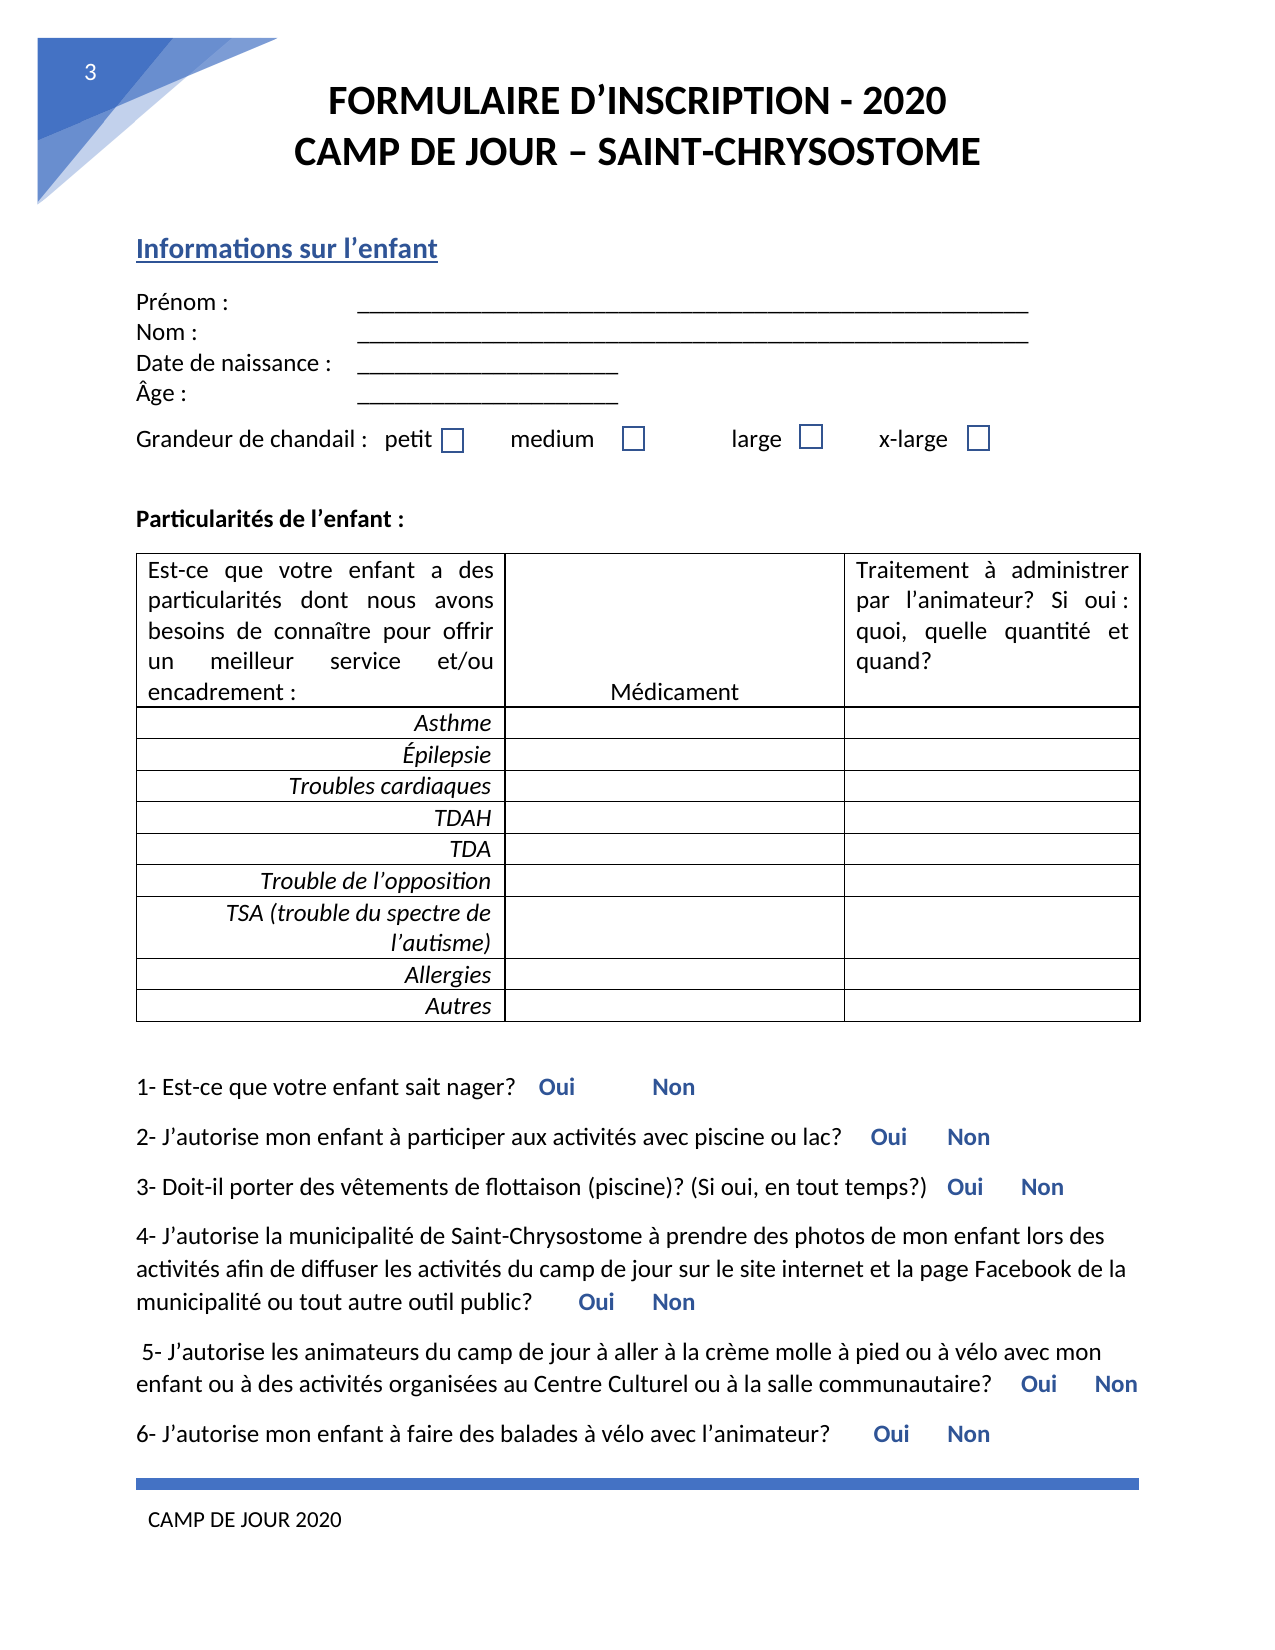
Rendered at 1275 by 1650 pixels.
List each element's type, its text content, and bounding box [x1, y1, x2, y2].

table_cell [845, 865, 1139, 896]
table_cell [845, 897, 1139, 958]
table_cell [506, 802, 844, 833]
table_cell [845, 990, 1139, 1021]
table_cell [506, 959, 844, 989]
table_cell TDA [137, 834, 504, 864]
text Prénom : ______________________________________________________ [136, 286, 1139, 316]
table_cell [845, 959, 1139, 989]
text Nom : ______________________________________________________ [136, 316, 1139, 347]
text 3- Doit-il porter des vêtements de flottaison (piscine)? (Si oui, en tout temps?) Oui Non [136, 1171, 1139, 1201]
text Date de naissance : _____________________ [136, 347, 1139, 377]
text Informations sur l’enfant [136, 231, 1139, 266]
table_cell [845, 771, 1139, 801]
table_cell [845, 708, 1139, 738]
table_cell Asthme [137, 708, 504, 738]
table_cell [506, 739, 844, 769]
text 2- J’autorise mon enfant à participer aux activités avec piscine ou lac? Oui Non [136, 1121, 1139, 1152]
table_cell [506, 771, 844, 801]
table_cell Allergies [137, 959, 504, 989]
table_cell [845, 739, 1139, 769]
text 1- Est-ce que votre enfant sait nager? Oui Non [136, 1072, 1139, 1102]
table_cell [506, 834, 844, 864]
table_cell [845, 834, 1139, 864]
picture [37, 37, 279, 206]
table_cell [845, 802, 1139, 833]
text 4- J’autorise la municipalité de Saint-Chrysostome à prendre des photos de mon enfant lors des activités afin de diffuser les activités du camp de jour sur le site internet et la page Facebook de la municipalité ou tout autre outil public? Oui Non [136, 1220, 1139, 1317]
text Grandeur de chandail : petit medium large x-large [136, 423, 1139, 453]
text 6- J’autorise mon enfant à faire des balades à vélo avec l’animateur? Oui Non [136, 1418, 1139, 1449]
table_cell Troubles cardiaques [137, 771, 504, 801]
table_cell [506, 990, 844, 1021]
table_header Médicament [506, 554, 844, 706]
text Particularités de l’enfant : [136, 503, 1139, 534]
table_cell Épilepsie [137, 739, 504, 769]
table_header Traitement à administrer par l’animateur? Si oui : quoi, quelle quantité et quand? [845, 554, 1139, 706]
table_header Est-ce que votre enfant a des particularités dont nous avons besoins de connaître pour offrir un meilleur service et/ou encadrement : [137, 554, 504, 706]
table_cell [506, 897, 844, 958]
table_cell [506, 865, 844, 896]
text 5- J’autorise les animateurs du camp de jour à aller à la crème molle à pied ou à vélo avec mon enfant ou à des activités organisées au Centre Culturel ou à la salle communautaire? Oui Non [136, 1336, 1139, 1399]
table_cell [506, 708, 844, 738]
table_cell Autres [137, 990, 504, 1021]
table_cell Trouble de l’opposition [137, 865, 504, 896]
text Âge : _____________________ [136, 377, 1139, 408]
table_cell TSA (trouble du spectre de l’autisme) [137, 897, 504, 958]
table_cell TDAH [137, 802, 504, 833]
